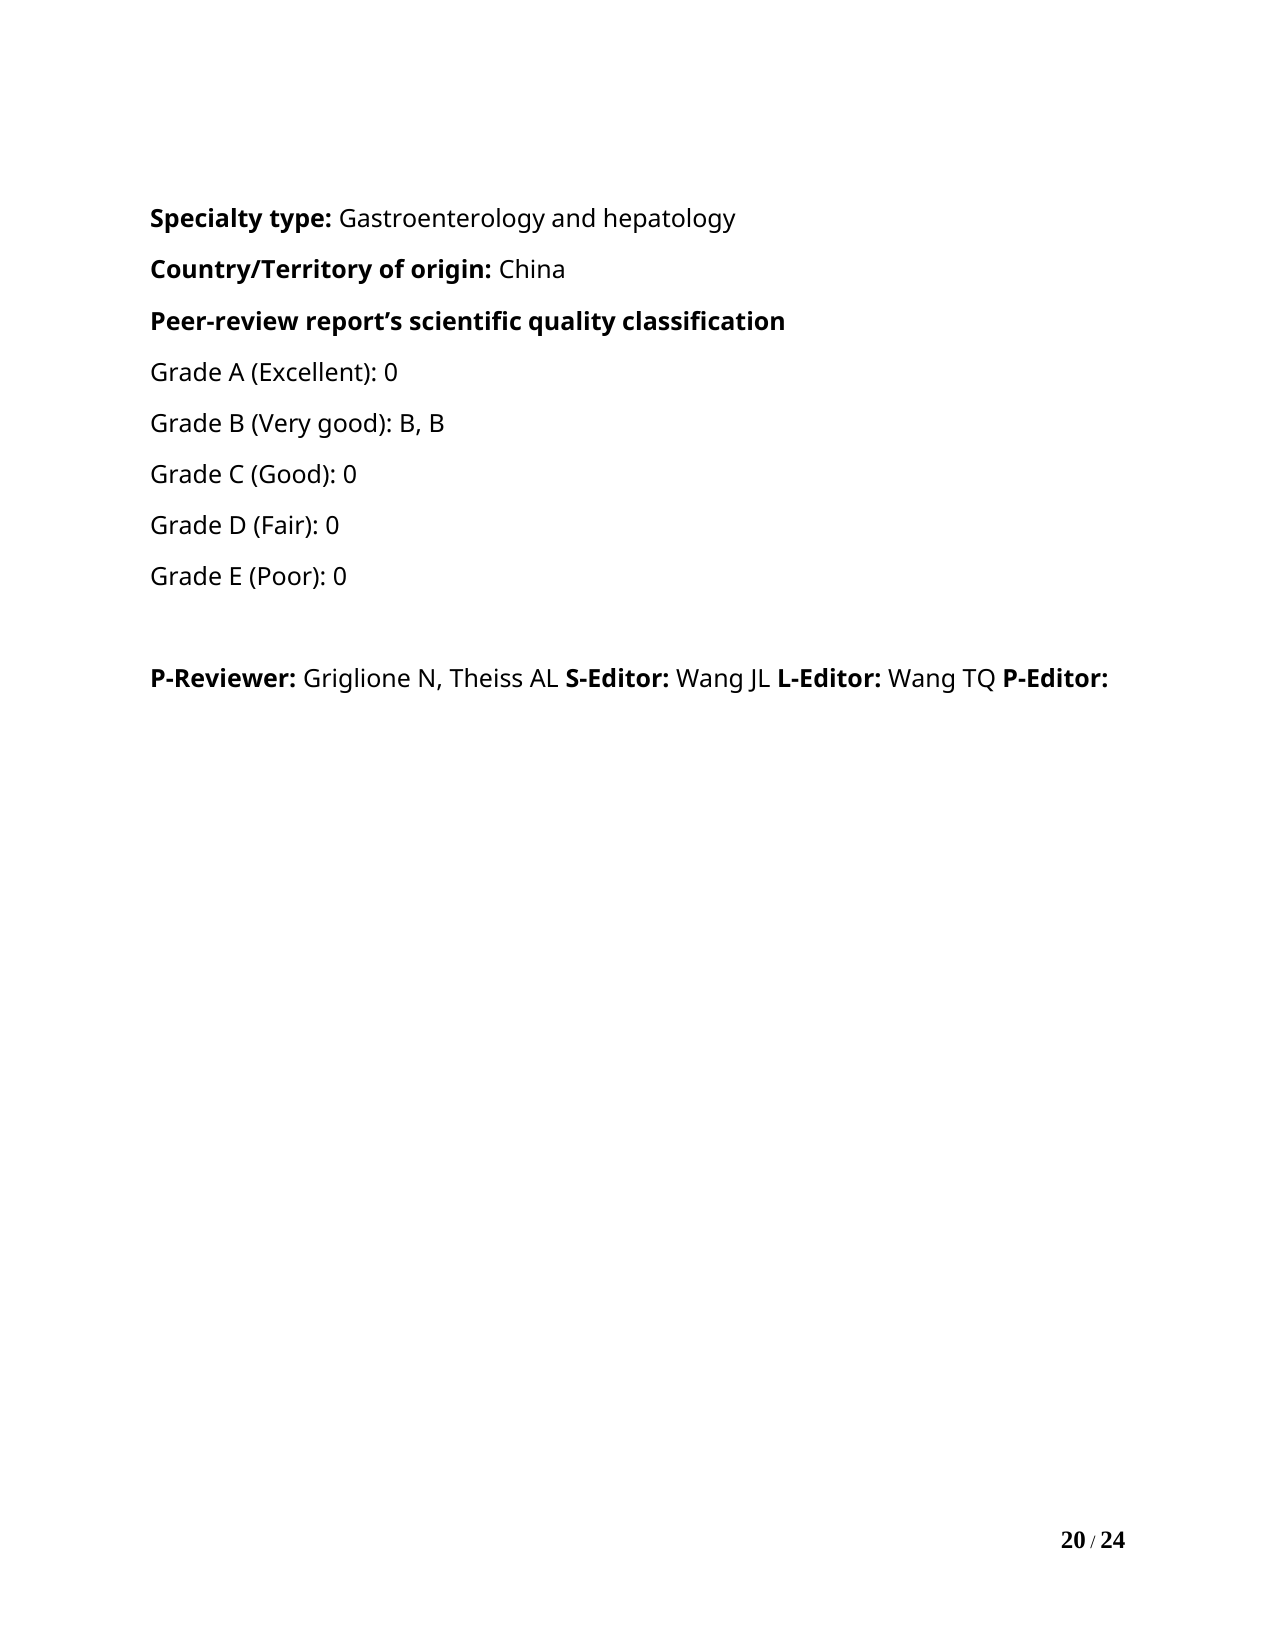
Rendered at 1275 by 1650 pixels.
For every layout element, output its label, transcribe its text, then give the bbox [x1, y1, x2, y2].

text Grade C (Good): 0 [150, 456, 1125, 490]
text Country/Territory of origin: China [150, 252, 1125, 286]
text Peer-review report’s scientific quality classification [150, 303, 1125, 337]
text Grade E (Poor): 0 [150, 558, 1125, 592]
text Grade D (Fair): 0 [150, 507, 1125, 541]
text Grade A (Excellent): 0 [150, 354, 1125, 388]
text P-Reviewer: Griglione N, Theiss AL S-Editor: Wang JL L-Editor: Wang TQ P-Editor: [150, 660, 1125, 694]
text Specialty type: Gastroenterology and hepatology [150, 201, 1125, 235]
text Grade B (Very good): B, B [150, 405, 1125, 439]
